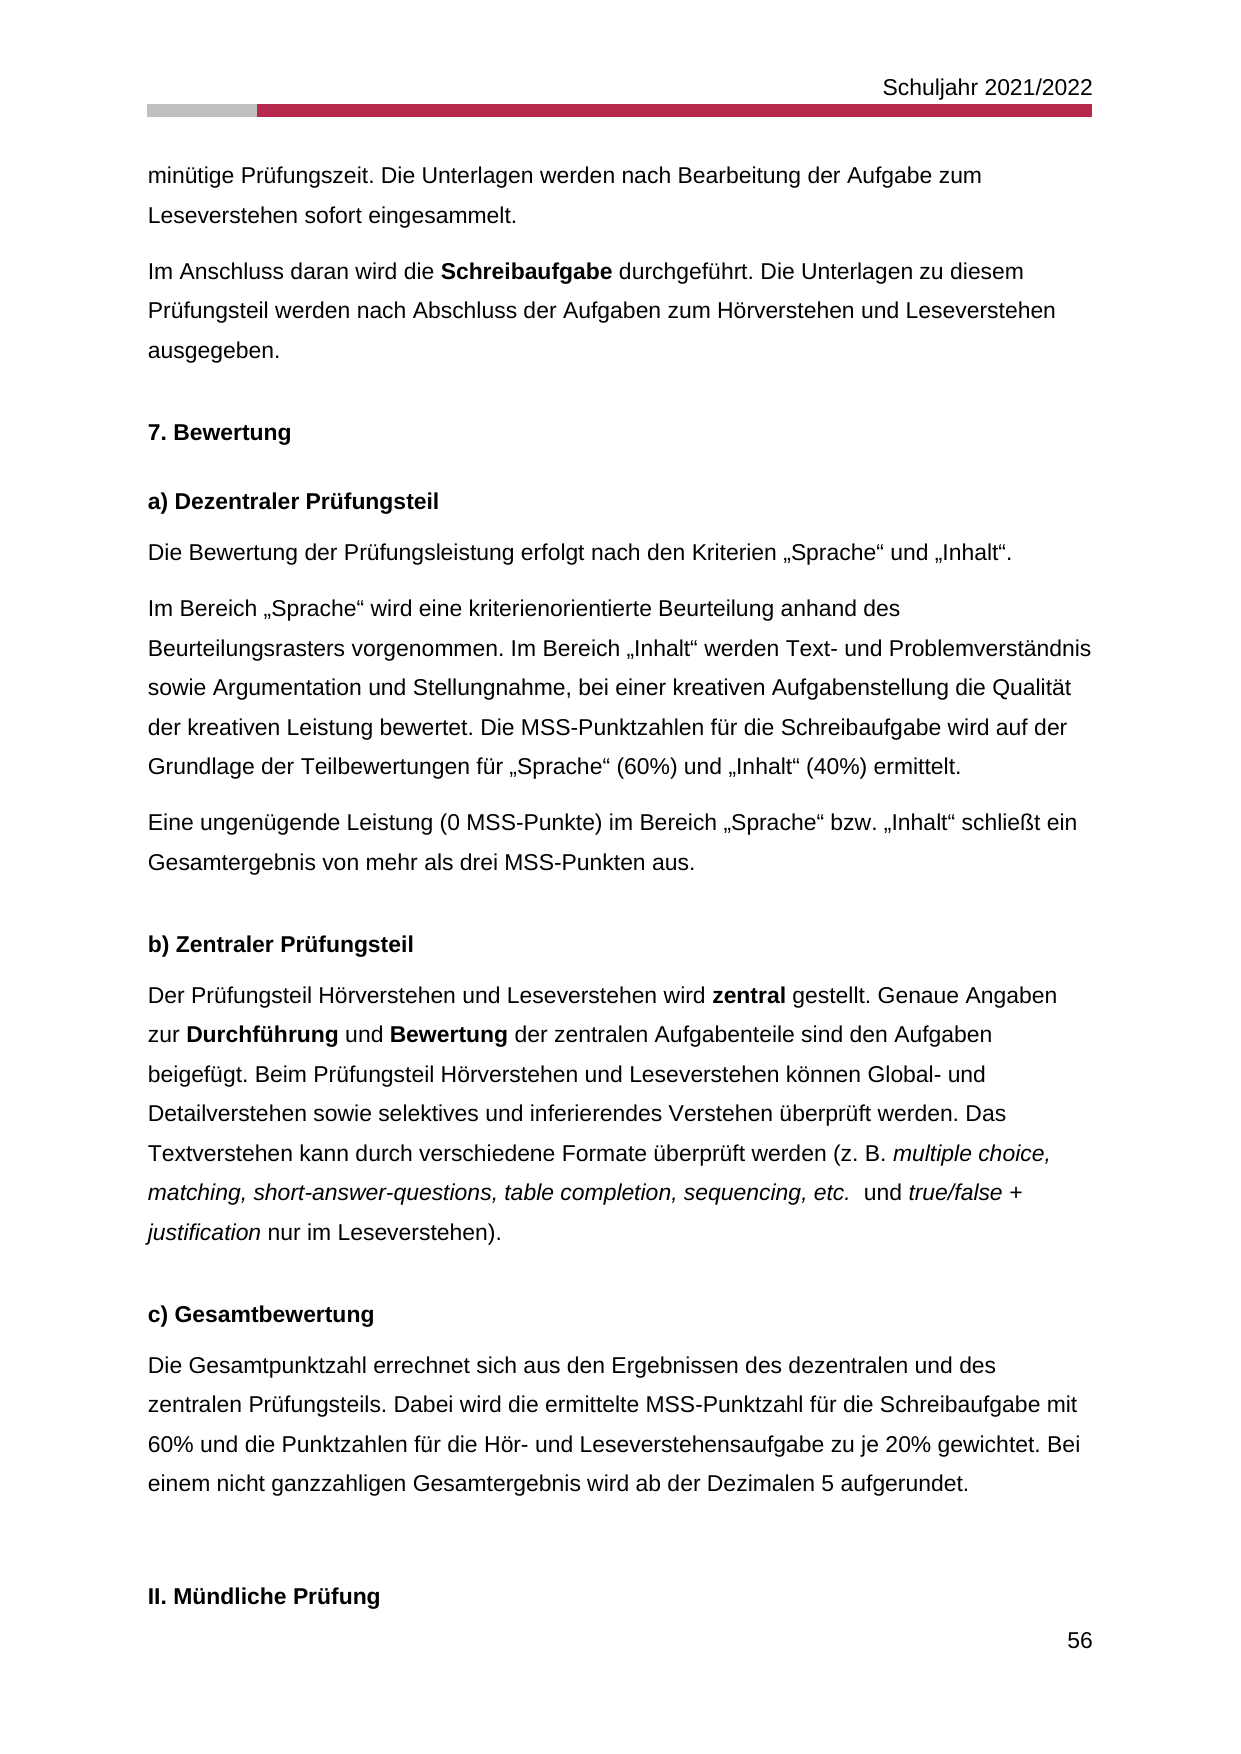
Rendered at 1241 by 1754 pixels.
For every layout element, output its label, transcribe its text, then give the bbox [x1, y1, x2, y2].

text Eine ungenügende Leistung (0 MSS-Punkte) im Bereich „Sprache“ bzw. „Inhalt“ schließt ein Gesamtergebnis von mehr als drei MSS-Punkten aus. [148, 809, 1092, 875]
text Die Bewertung der Prüfungsleistung erfolgt nach den Kriterien „Sprache“ und „Inhalt“. [148, 539, 1092, 565]
text Die Gesamtpunktzahl errechnet sich aus den Ergebnissen des dezentralen und des zentralen Prüfungsteils. Dabei wird die ermittelte MSS-Punktzahl für die Schreibaufgabe mit 60% und die Punktzahlen für die Hör- und Leseverstehensaufgabe zu je 20% gewichtet. Bei einem nicht ganzzahligen Gesamtergebnis wird ab der Dezimalen 5 aufgerundet. [148, 1352, 1092, 1497]
text Der Prüfungsteil Hörverstehen und Leseverstehen wird zentral gestellt. Genaue Angaben zur Durchführung und Bewertung der zentralen Aufgabenteile sind den Aufgaben beigefügt. Beim Prüfungsteil Hörverstehen und Leseverstehen können Global- und Detailverstehen sowie selektives und inferierendes Verstehen überprüft werden. Das Textverstehen kann durch verschiedene Formate überprüft werden (z. B. multiple choice, matching, short-answer-questions, table completion, sequencing, etc. und true/false + justification nur im Leseverstehen). [148, 982, 1092, 1245]
subtitle 7. Bewertung [148, 414, 1092, 445]
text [148, 162, 1092, 228]
text Im Anschluss daran wird die Schreibaufgabe durchgeführt. Die Unterlagen zu diesem Prüfungsteil werden nach Abschluss der Aufgaben zum Hörverstehen und Leseverstehen ausgegeben. [148, 258, 1092, 363]
subtitle a) Dezentraler Prüfungsteil [148, 483, 1092, 514]
subtitle b) Zentraler Prüfungsteil [148, 926, 1092, 957]
text Im Bereich „Sprache“ wird eine kriterienorientierte Beurteilung anhand des Beurteilungsrasters vorgenommen. Im Bereich „Inhalt“ werden Text- und Problemverständnis sowie Argumentation und Stellungnahme, bei einer kreativen Aufgabenstellung die Qualität der kreativen Leistung bewertet. Die MSS-Punktzahlen für die Schreibaufgabe wird auf der Grundlage der Teilbewertungen für „Sprache“ (60%) und „Inhalt“ (40%) ermittelt. [148, 595, 1092, 779]
subtitle c) Gesamtbewertung [148, 1296, 1092, 1327]
text II. Mündliche Prüfung [148, 1583, 1092, 1609]
